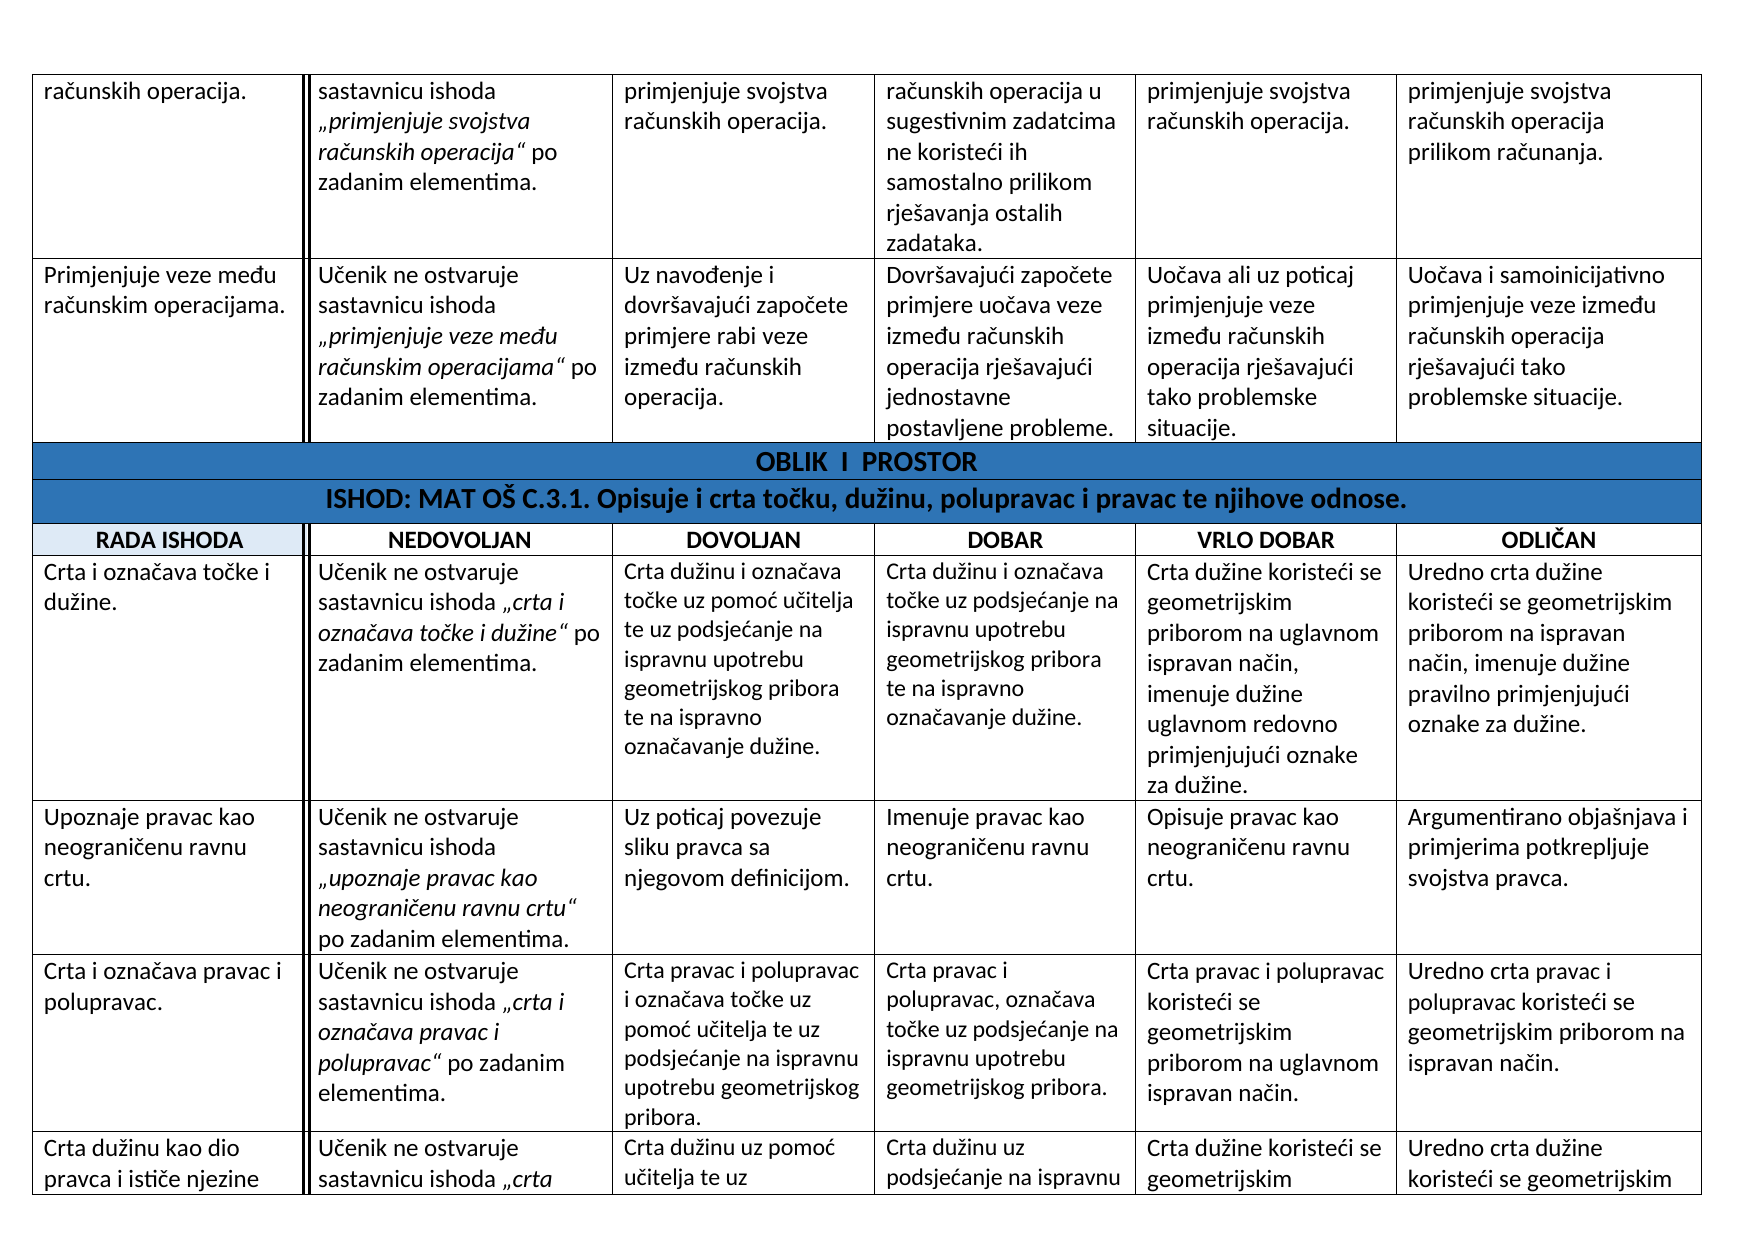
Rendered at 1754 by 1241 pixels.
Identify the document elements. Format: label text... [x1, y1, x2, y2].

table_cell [311, 1132, 612, 1193]
table_cell DOVOLJAN [613, 524, 874, 555]
table_cell Učenik ne ostvaruje sastavnicu ishoda „upoznaje pravac kao neograničenu ravnu crtu“ po zadanim elementima. [311, 801, 612, 954]
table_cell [33, 1132, 302, 1193]
table_cell Učenik ne ostvaruje sastavnicu ishoda „primjenjuje veze među računskim operacijama“ po zadanim elementima. [311, 259, 612, 442]
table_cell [1397, 75, 1701, 258]
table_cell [613, 75, 874, 258]
table_cell ISHOD: MAT OŠ C.3.1. Opisuje i crta točku, dužinu, polupravac i pravac te njihove odnose. [33, 480, 1701, 523]
table_cell Dovršavajući započete primjere uočava veze između računskih operacija rješavajući jednostavne postavljene probleme. [875, 259, 1135, 442]
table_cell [1136, 1132, 1396, 1193]
table_cell Crta pravac i polupravac koristeći se geometrijskim priborom na uglavnom ispravan način. [1136, 955, 1396, 1131]
table_cell Uz navođenje i dovršavajući započete primjere rabi veze između računskih operacija. [613, 259, 874, 442]
table_cell DOBAR [875, 524, 1135, 555]
table_cell Uočava ali uz poticaj primjenjuje veze između računskih operacija rješavajući tako problemske situacije. [1136, 259, 1396, 442]
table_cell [1397, 1132, 1701, 1193]
table_cell NEDOVOLJAN [311, 524, 612, 555]
table_cell OBLIK I PROSTOR [33, 443, 1701, 479]
table_cell Učenik ne ostvaruje sastavnicu ishoda „crta i označava pravac i polupravac“ po zadanim elementima. [311, 955, 612, 1131]
table_cell Uz poticaj povezuje sliku pravca sa njegovom definicijom. [613, 801, 874, 954]
table_cell VRLO DOBAR [1136, 524, 1396, 555]
table_cell Crta dužinu i označava točke uz podsjećanje na ispravnu upotrebu geometrijskog pribora te na ispravno označavanje dužine. [875, 556, 1135, 800]
table_cell Crta pravac i polupravac i označava točke uz pomoć učitelja te uz podsjećanje na ispravnu upotrebu geometrijskog pribora. [613, 955, 874, 1131]
table_cell ODLIČAN [1397, 524, 1701, 555]
table_cell Opisuje pravac kao neograničenu ravnu crtu. [1136, 801, 1396, 954]
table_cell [311, 75, 612, 258]
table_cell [613, 1132, 874, 1193]
table_cell Crta pravac i polupravac, označava točke uz podsjećanje na ispravnu upotrebu geometrijskog pribora. [875, 955, 1135, 1131]
table_cell Uočava i samoinicijativno primjenjuje veze između računskih operacija rješavajući tako problemske situacije. [1397, 259, 1701, 442]
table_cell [875, 1132, 1135, 1193]
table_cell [33, 75, 302, 258]
table_cell Imenuje pravac kao neograničenu ravnu crtu. [875, 801, 1135, 954]
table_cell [875, 75, 1135, 258]
table_cell Uredno crta dužine koristeći se geometrijskim priborom na ispravan način, imenuje dužine pravilno primjenjujući oznake za dužine. [1397, 556, 1701, 800]
table_cell Uredno crta pravac i polupravac koristeći se geometrijskim priborom na ispravan način. [1397, 955, 1701, 1131]
table_cell Crta i označava točke i dužine. [33, 556, 302, 800]
table_cell RADA ISHODA [33, 524, 302, 555]
table_cell Učenik ne ostvaruje sastavnicu ishoda „crta i označava točke i dužine“ po zadanim elementima. [311, 556, 612, 800]
table_cell Upoznaje pravac kao neograničenu ravnu crtu. [33, 801, 302, 954]
table_cell Primjenjuje veze među računskim operacijama. [33, 259, 302, 442]
table_cell Crta i označava pravac i polupravac. [33, 955, 302, 1131]
table_cell Crta dužinu i označava točke uz pomoć učitelja te uz podsjećanje na ispravnu upotrebu geometrijskog pribora te na ispravno označavanje dužine. [613, 556, 874, 800]
table_cell Argumentirano objašnjava i primjerima potkrepljuje svojstva pravca. [1397, 801, 1701, 954]
table_cell Crta dužine koristeći se geometrijskim priborom na uglavnom ispravan način, imenuje dužine uglavnom redovno primjenjujući oznake za dužine. [1136, 556, 1396, 800]
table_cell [1136, 75, 1396, 258]
